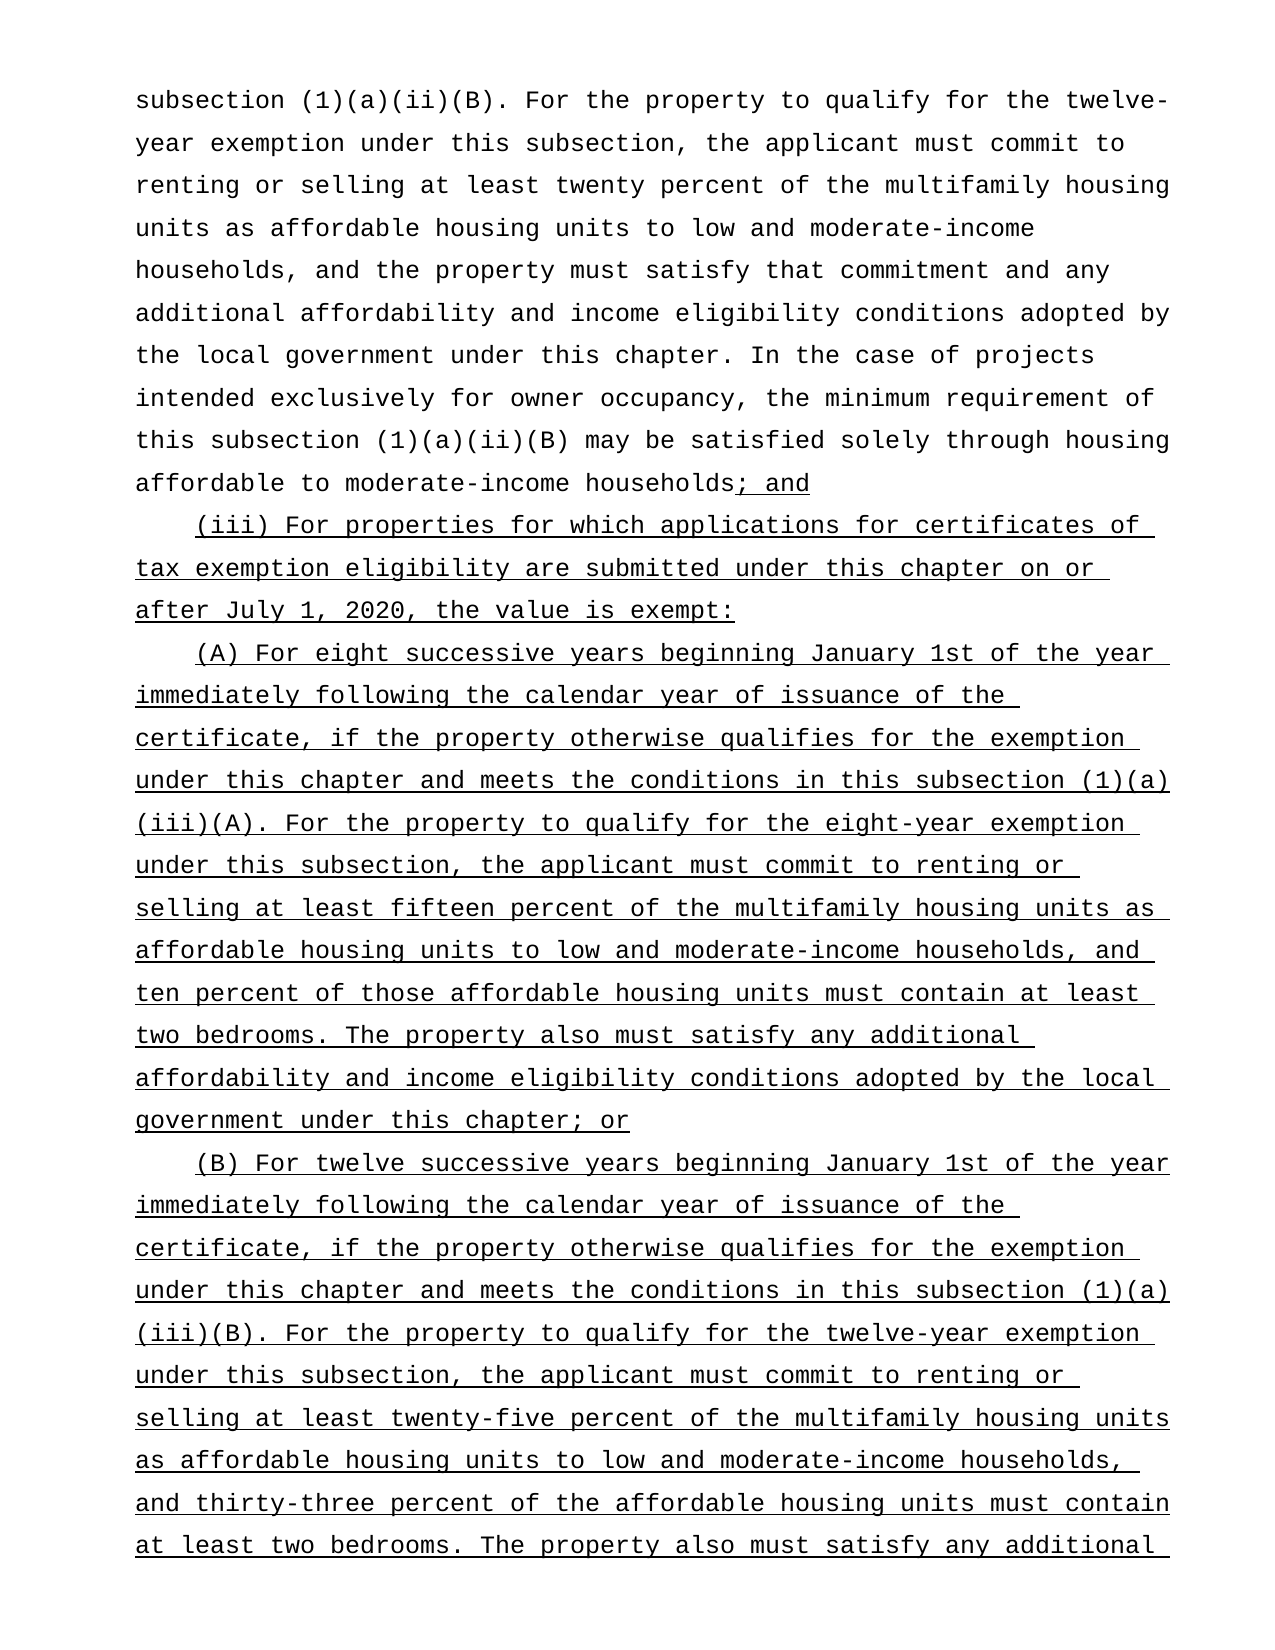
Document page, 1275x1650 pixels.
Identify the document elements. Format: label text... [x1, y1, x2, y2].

text (A) For eight successive years beginning January 1st of the year immediately following the calendar year of issuance of the certificate, if the property otherwise qualifies for the exemption under this chapter and meets the conditions in this subsection (1)(a)(iii)(A). For the property to qualify for the eight-year exemption under this subsection, the applicant must commit to renting or selling at least fifteen percent of the multifamily housing units as affordable housing units to low and moderate-income households, and ten percent of those affordable housing units must contain at least two bedrooms. The property also must satisfy any additional affordability and income eligibility conditions adopted by the local government under this chapter; or [135, 1090, 1170, 1137]
text (iii) For properties for which applications for certificates of tax exemption eligibility are submitted under this chapter on or after July 1, 2020, the value is exempt: [135, 500, 1170, 627]
text (A) For eight successive years beginning January 1st of the year immediately following the calendar year of issuance of the certificate, if the property otherwise qualifies for the exemption under this chapter and meets the conditions in this subsection (1)(a)(iii)(A). For the property to qualify for the eight-year exemption under this subsection, the applicant must commit to renting or selling at least fifteen percent of the multifamily housing units as affordable housing units to low and moderate-income households, and ten percent of those affordable housing units must contain at least two bedrooms. The property also must satisfy any additional affordability and income eligibility conditions adopted by the local government under this chapter; or [135, 793, 1170, 919]
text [135, 1515, 1170, 1556]
text (A) For eight successive years beginning January 1st of the year immediately following the calendar year of issuance of the certificate, if the property otherwise qualifies for the exemption under this chapter and meets the conditions in this subsection (1)(a)(iii)(A). For the property to qualify for the eight-year exemption under this subsection, the applicant must commit to renting or selling at least fifteen percent of the multifamily housing units as affordable housing units to low and moderate-income households, and ten percent of those affordable housing units must contain at least two bedrooms. The property also must satisfy any additional affordability and income eligibility conditions adopted by the local government under this chapter; or [135, 627, 1170, 791]
text (A) For eight successive years beginning January 1st of the year immediately following the calendar year of issuance of the certificate, if the property otherwise qualifies for the exemption under this chapter and meets the conditions in this subsection (1)(a)(iii)(A). For the property to qualify for the eight-year exemption under this subsection, the applicant must commit to renting or selling at least fifteen percent of the multifamily housing units as affordable housing units to low and moderate-income households, and ten percent of those affordable housing units must contain at least two bedrooms. The property also must satisfy any additional affordability and income eligibility conditions adopted by the local government under this chapter; or [135, 920, 1170, 1089]
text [135, 75, 1170, 500]
